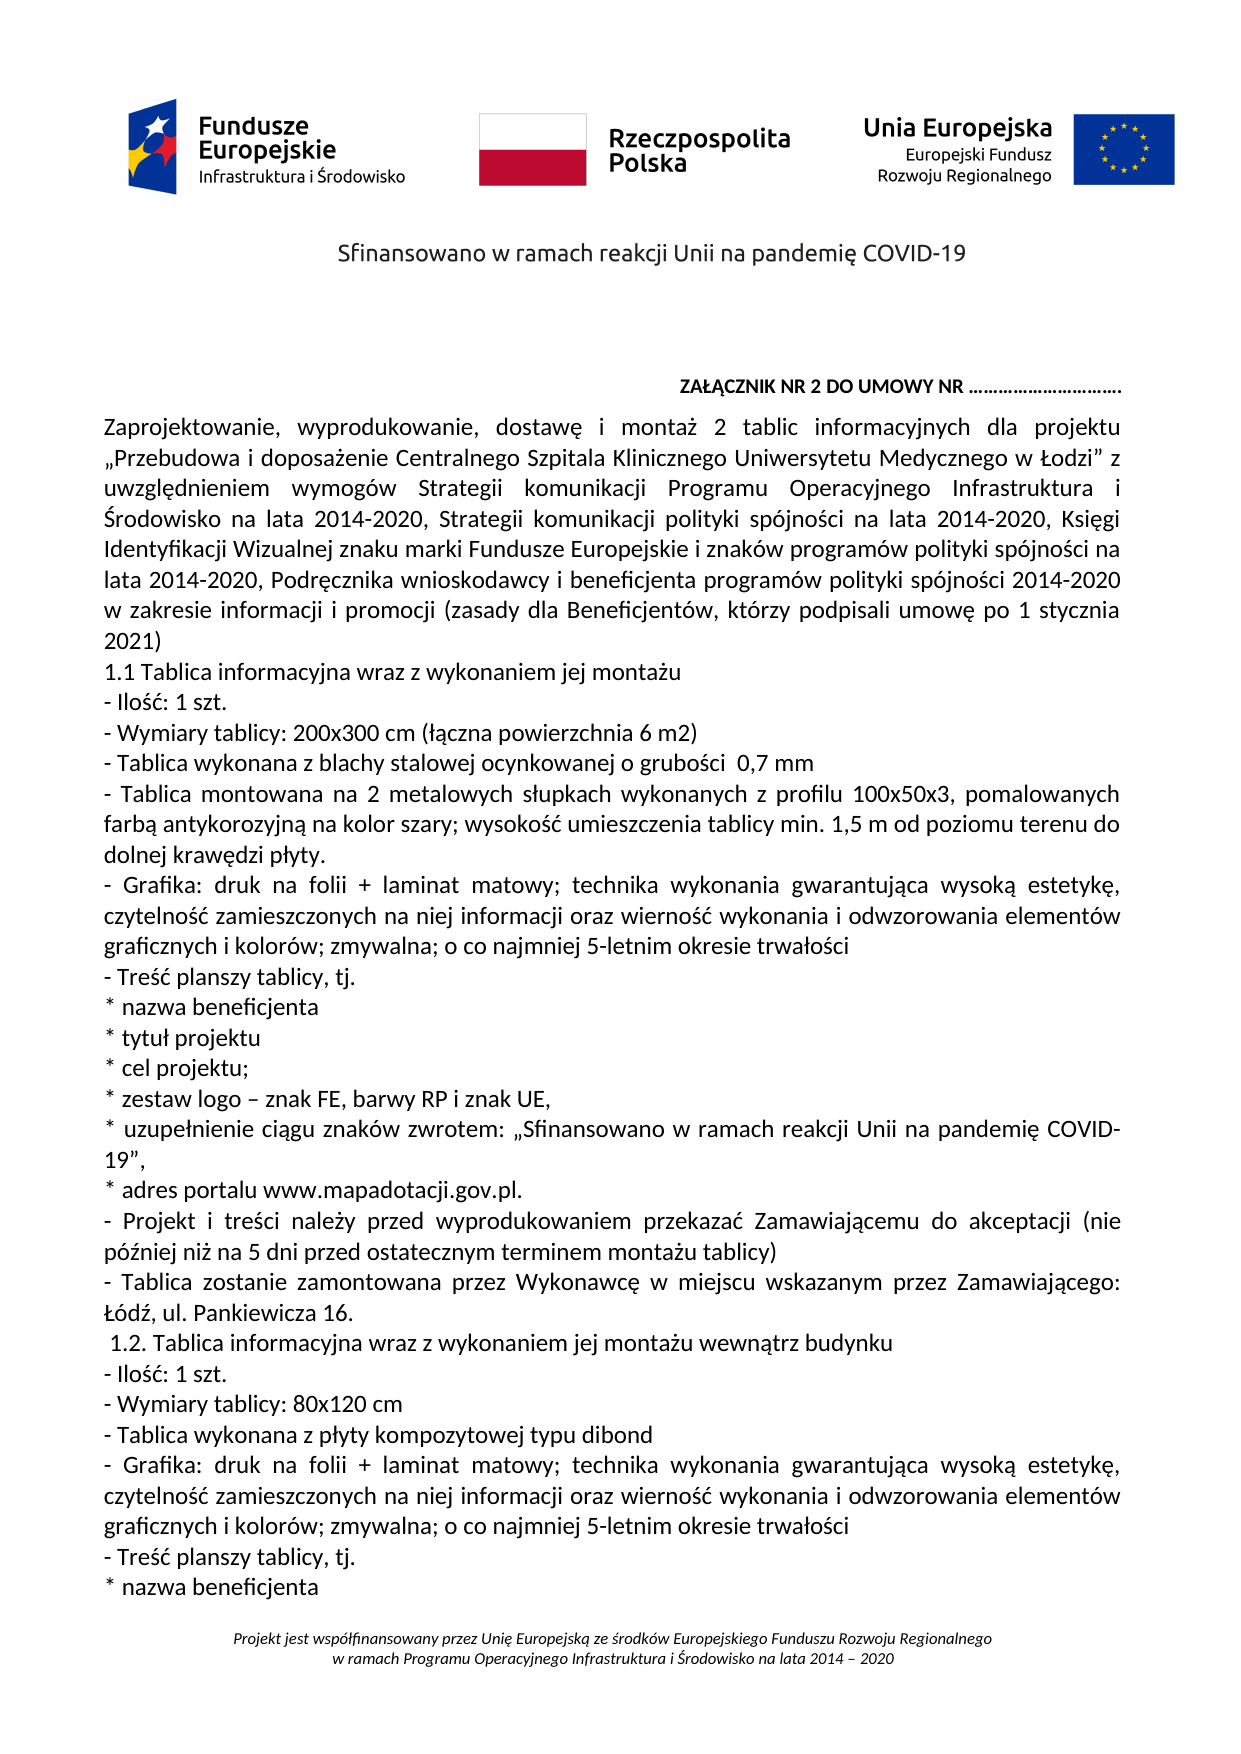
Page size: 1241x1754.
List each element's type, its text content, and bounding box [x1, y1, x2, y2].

text - Grafika: druk na folii + laminat matowy; technika wykonania gwarantująca wysoką estetykę, czytelność zamieszczonych na niej informacji oraz wierność wykonania i odwzorowania elementów graficznych i kolorów; zmywalna; o co najmniej 5-letnim okresie trwałości [103, 869, 1122, 961]
text - Wymiary tablicy: 200x300 cm (łączna powierzchnia 6 m2) [103, 717, 1122, 747]
text * zestaw logo – znak FE, barwy RP i znak UE, [103, 1083, 1122, 1113]
text - Tablica wykonana z płyty kompozytowej typu dibond [103, 1419, 1122, 1449]
text - Tablica wykonana z blachy stalowej ocynkowanej o grubości 0,7 mm [103, 747, 1122, 778]
text Zaprojektowanie, wyprodukowanie, dostawę i montaż 2 tablic informacyjnych dla projektu „Przebudowa i doposażenie Centralnego Szpitala Klinicznego Uniwersytetu Medycznego w Łodzi” z uwzględnieniem wymogów Strategii komunikacji Programu Operacyjnego Infrastruktura i Środowisko na lata 2014-2020, Strategii komunikacji polityki spójności na lata 2014-2020, Księgi Identyfikacji Wizualnej znaku marki Fundusze Europejskie i znaków programów polityki spójności na lata 2014-2020, Podręcznika wnioskodawcy i beneficjenta programów polityki spójności 2014-2020 w zakresie informacji i promocji (zasady dla Beneficjentów, którzy podpisali umowę po 1 stycznia 2021) [103, 412, 1122, 656]
text - Grafika: druk na folii + laminat matowy; technika wykonania gwarantująca wysoką estetykę, czytelność zamieszczonych na niej informacji oraz wierność wykonania i odwzorowania elementów graficznych i kolorów; zmywalna; o co najmniej 5-letnim okresie trwałości [103, 1449, 1122, 1541]
text - Tablica montowana na 2 metalowych słupkach wykonanych z profilu 100x50x3, pomalowanych farbą antykorozyjną na kolor szary; wysokość umieszczenia tablicy min. 1,5 m od poziomu terenu do dolnej krawędzi płyty. [103, 778, 1122, 869]
text ZAŁĄCZNIK NR 2 DO UMOWY NR …………………………. [103, 373, 1122, 399]
text * adres portalu www.mapadotacji.gov.pl. [103, 1174, 1122, 1205]
text - Treść planszy tablicy, tj. [103, 1541, 1122, 1571]
text * nazwa beneficjenta [103, 1571, 1122, 1602]
text * tytuł projektu [103, 1022, 1122, 1052]
text 1.2. Tablica informacyjna wraz z wykonaniem jej montażu wewnątrz budynku [103, 1327, 1122, 1358]
text 1.1 Tablica informacyjna wraz z wykonaniem jej montażu [103, 656, 1122, 686]
text - Ilość: 1 szt. [103, 686, 1122, 717]
text - Treść planszy tablicy, tj. [103, 961, 1122, 991]
text * cel projektu; [103, 1052, 1122, 1083]
text - Wymiary tablicy: 80x120 cm [103, 1388, 1122, 1419]
text - Tablica zostanie zamontowana przez Wykonawcę w miejscu wskazanym przez Zamawiającego: Łódź, ul. Pankiewicza 16. [103, 1266, 1122, 1327]
text * nazwa beneficjenta [103, 991, 1122, 1022]
text - Ilość: 1 szt. [103, 1358, 1122, 1388]
picture [103, 73, 1199, 290]
text * uzupełnienie ciągu znaków zwrotem: „Sfinansowano w ramach reakcji Unii na pandemię COVID-19”, [103, 1113, 1122, 1174]
